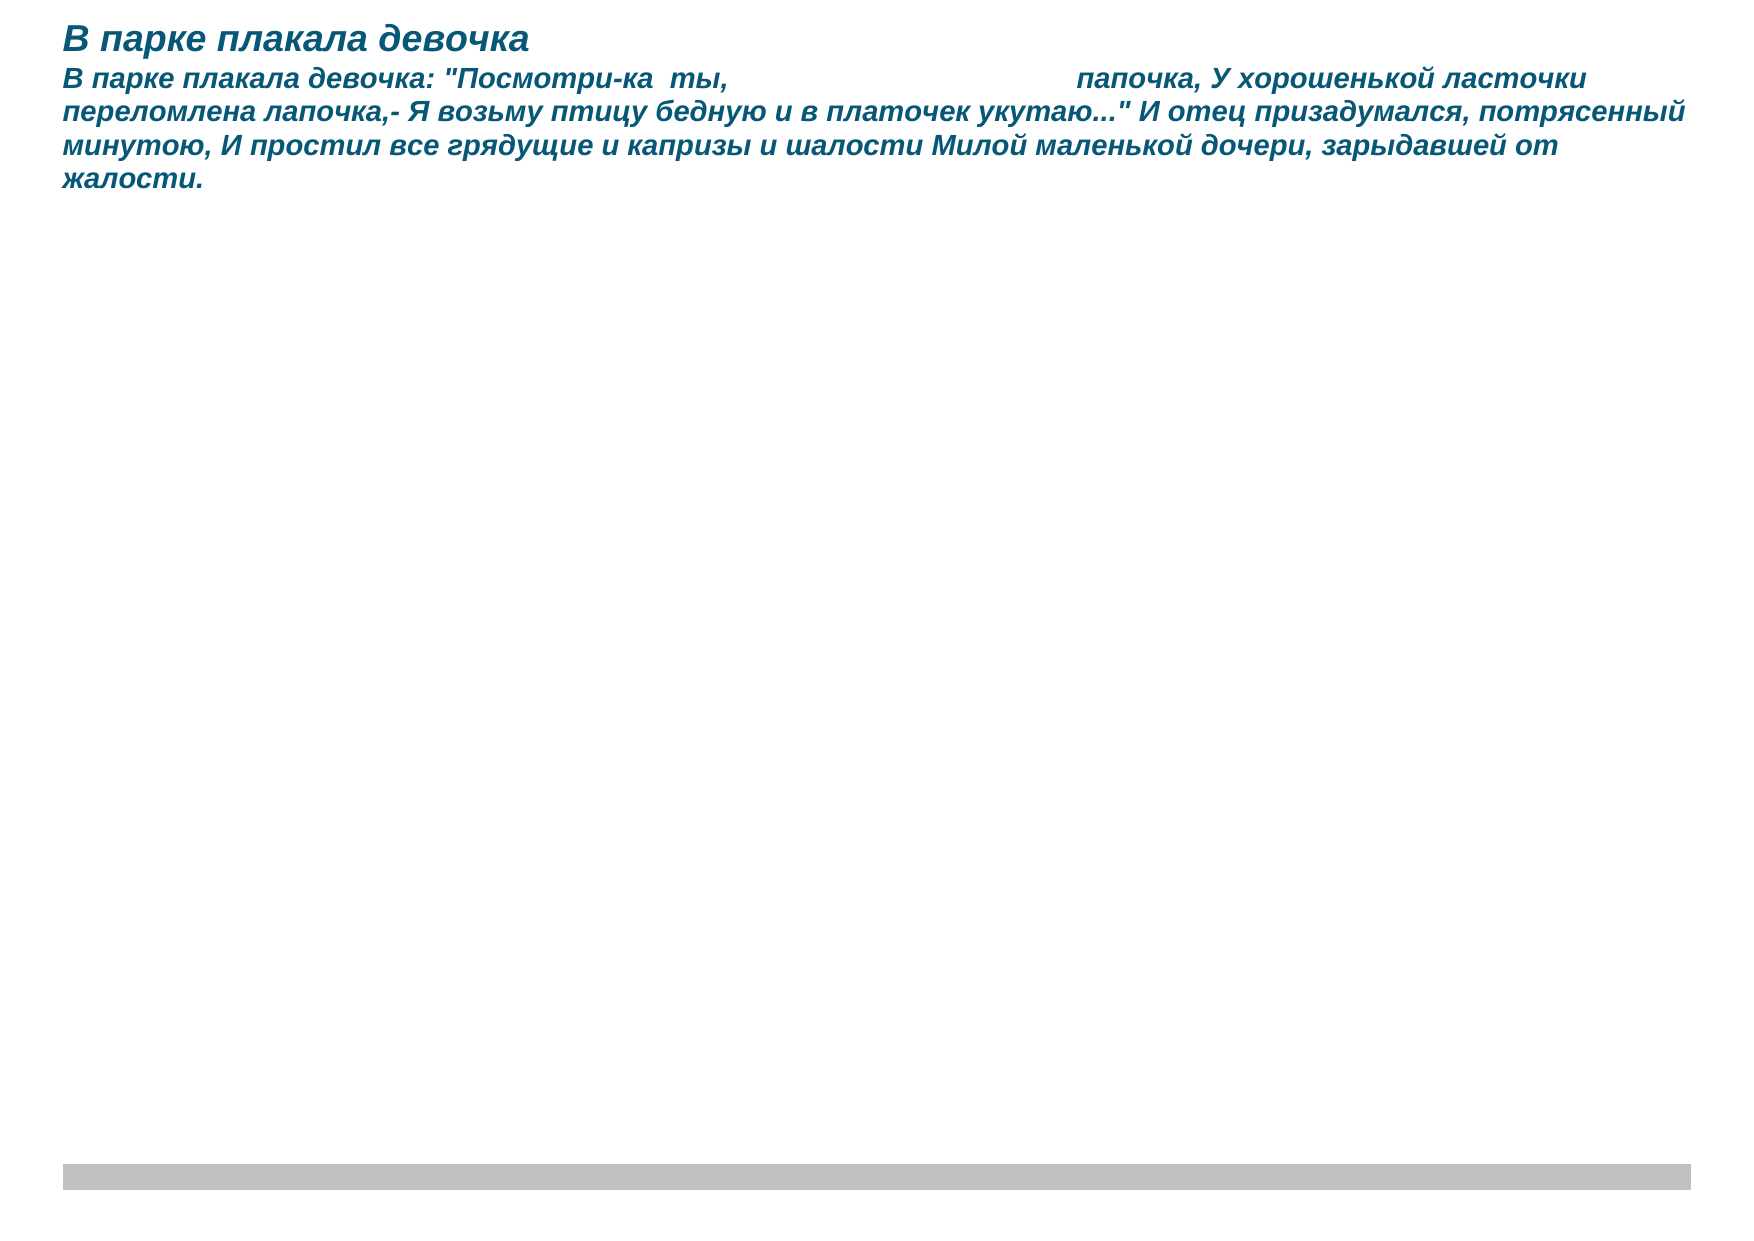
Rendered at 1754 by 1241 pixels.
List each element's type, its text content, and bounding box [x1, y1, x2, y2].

text В парке плакала девочка: "Посмотри-ка ты, [62, 61, 1691, 195]
subtitle В парке плакала девочка [62, 17, 1691, 60]
